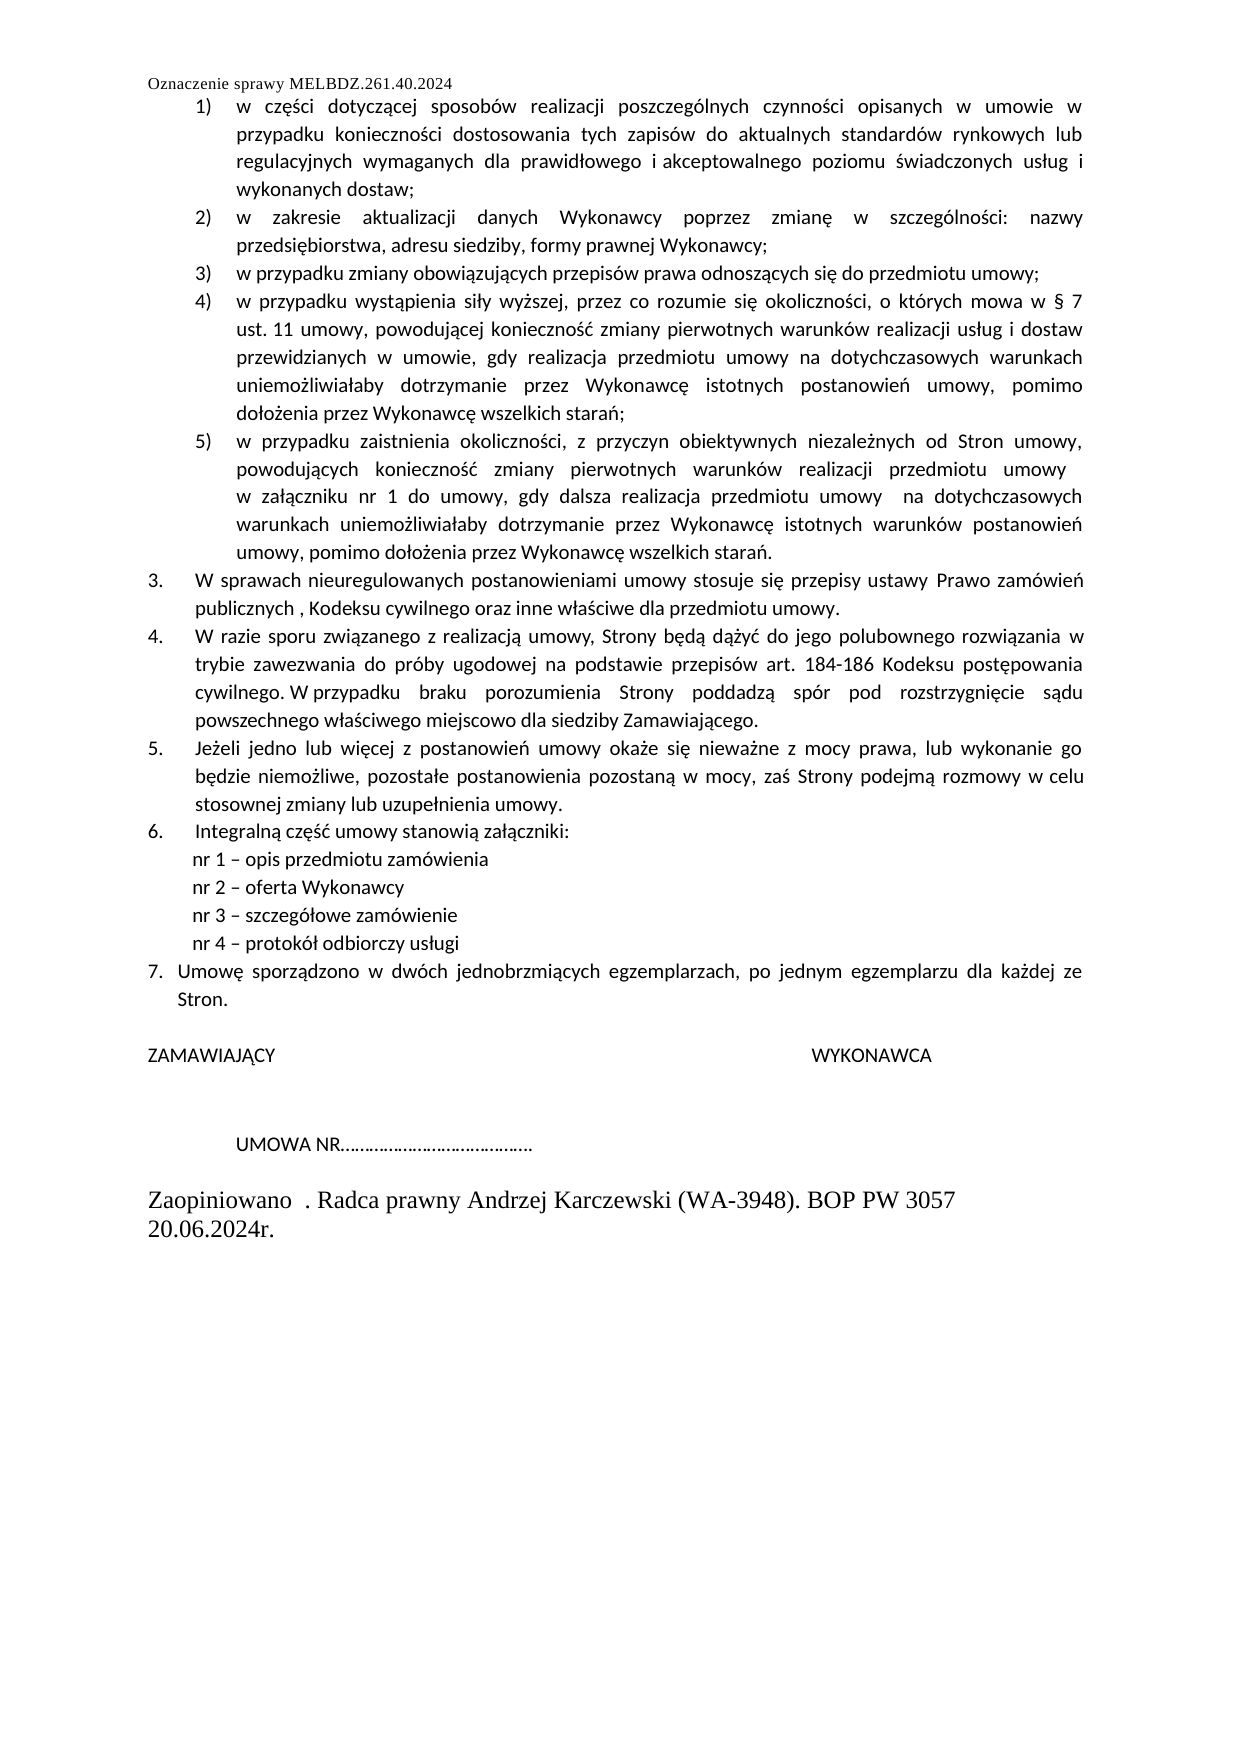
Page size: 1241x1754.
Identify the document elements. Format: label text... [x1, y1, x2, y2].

list w zakresie aktualizacji danych Wykonawcy poprzez zmianę w szczególności: nazwy przedsiębiorstwa, adresu siedziby, formy prawnej Wykonawcy; [195, 204, 1084, 258]
text nr 4 – protokół odbiorczy usługi [177, 930, 1084, 956]
text Zaopiniowano . Radca prawny Andrzej Karczewski (WA-3948). BOP PW 3057 20.06.2024r. [148, 1185, 1093, 1242]
text nr 3 – szczegółowe zamówienie [177, 902, 1084, 928]
text nr 1 – opis przedmiotu zamówienia [177, 847, 1084, 872]
list w części dotyczącej sposobów realizacji poszczególnych czynności opisanych w umowie w przypadku konieczności dostosowania tych zapisów do aktualnych standardów rynkowych lub regulacyjnych wymaganych dla prawidłowego i akceptowalnego poziomu świadczonych usług i wykonanych dostaw; [195, 93, 1084, 202]
text ZAMAWIAJĄCY WYKONAWCA [148, 1042, 1084, 1067]
text nr 2 – oferta Wykonawcy [177, 874, 1084, 900]
list w przypadku zmiany obowiązujących przepisów prawa odnoszących się do przedmiotu umowy; [195, 260, 1084, 286]
list W razie sporu związanego z realizacją umowy, Strony będą dążyć do jego polubownego rozwiązania w trybie zawezwania do próby ugodowej na podstawie przepisów art. 184-186 Kodeksu postępowania cywilnego. W przypadku braku porozumienia Strony poddadzą spór pod rozstrzygnięcie sądu powszechnego właściwego miejscowo dla siedziby Zamawiającego. [148, 623, 1084, 732]
list w przypadku wystąpienia siły wyższej, przez co rozumie się okoliczności, o których mowa w § 7 ust. 11 umowy, powodującej konieczność zmiany pierwotnych warunków realizacji usług i dostaw przewidzianych w umowie, gdy realizacja przedmiotu umowy na dotychczasowych warunkach uniemożliwiałaby dotrzymanie przez Wykonawcę istotnych postanowień umowy, pomimo dołożenia przez Wykonawcę wszelkich starań; [195, 288, 1084, 425]
text UMOWA NR…………………………………. [148, 1132, 1093, 1157]
list W sprawach nieuregulowanych postanowieniami umowy stosuje się przepisy ustawy Prawo zamówień publicznych , Kodeksu cywilnego oraz inne właściwe dla przedmiotu umowy. [148, 567, 1084, 621]
list w przypadku zaistnienia okoliczności, z przyczyn obiektywnych niezależnych od Stron umowy, powodujących konieczność zmiany pierwotnych warunków realizacji przedmiotu umowy w załączniku nr 1 do umowy, gdy dalsza realizacja przedmiotu umowy na dotychczasowych warunkach uniemożliwiałaby dotrzymanie przez Wykonawcę istotnych warunków postanowień umowy, pomimo dołożenia przez Wykonawcę wszelkich starań. [195, 428, 1084, 565]
list Umowę sporządzono w dwóch jednobrzmiących egzemplarzach, po jednym egzemplarzu dla każdej ze Stron. [148, 958, 1084, 1012]
list Integralną część umowy stanowią załączniki: [148, 819, 1084, 844]
list Jeżeli jedno lub więcej z postanowień umowy okaże się nieważne z mocy prawa, lub wykonanie go będzie niemożliwe, pozostałe postanowienia pozostaną w mocy, zaś Strony podejmą rozmowy w celu stosownej zmiany lub uzupełnienia umowy. [148, 735, 1084, 816]
